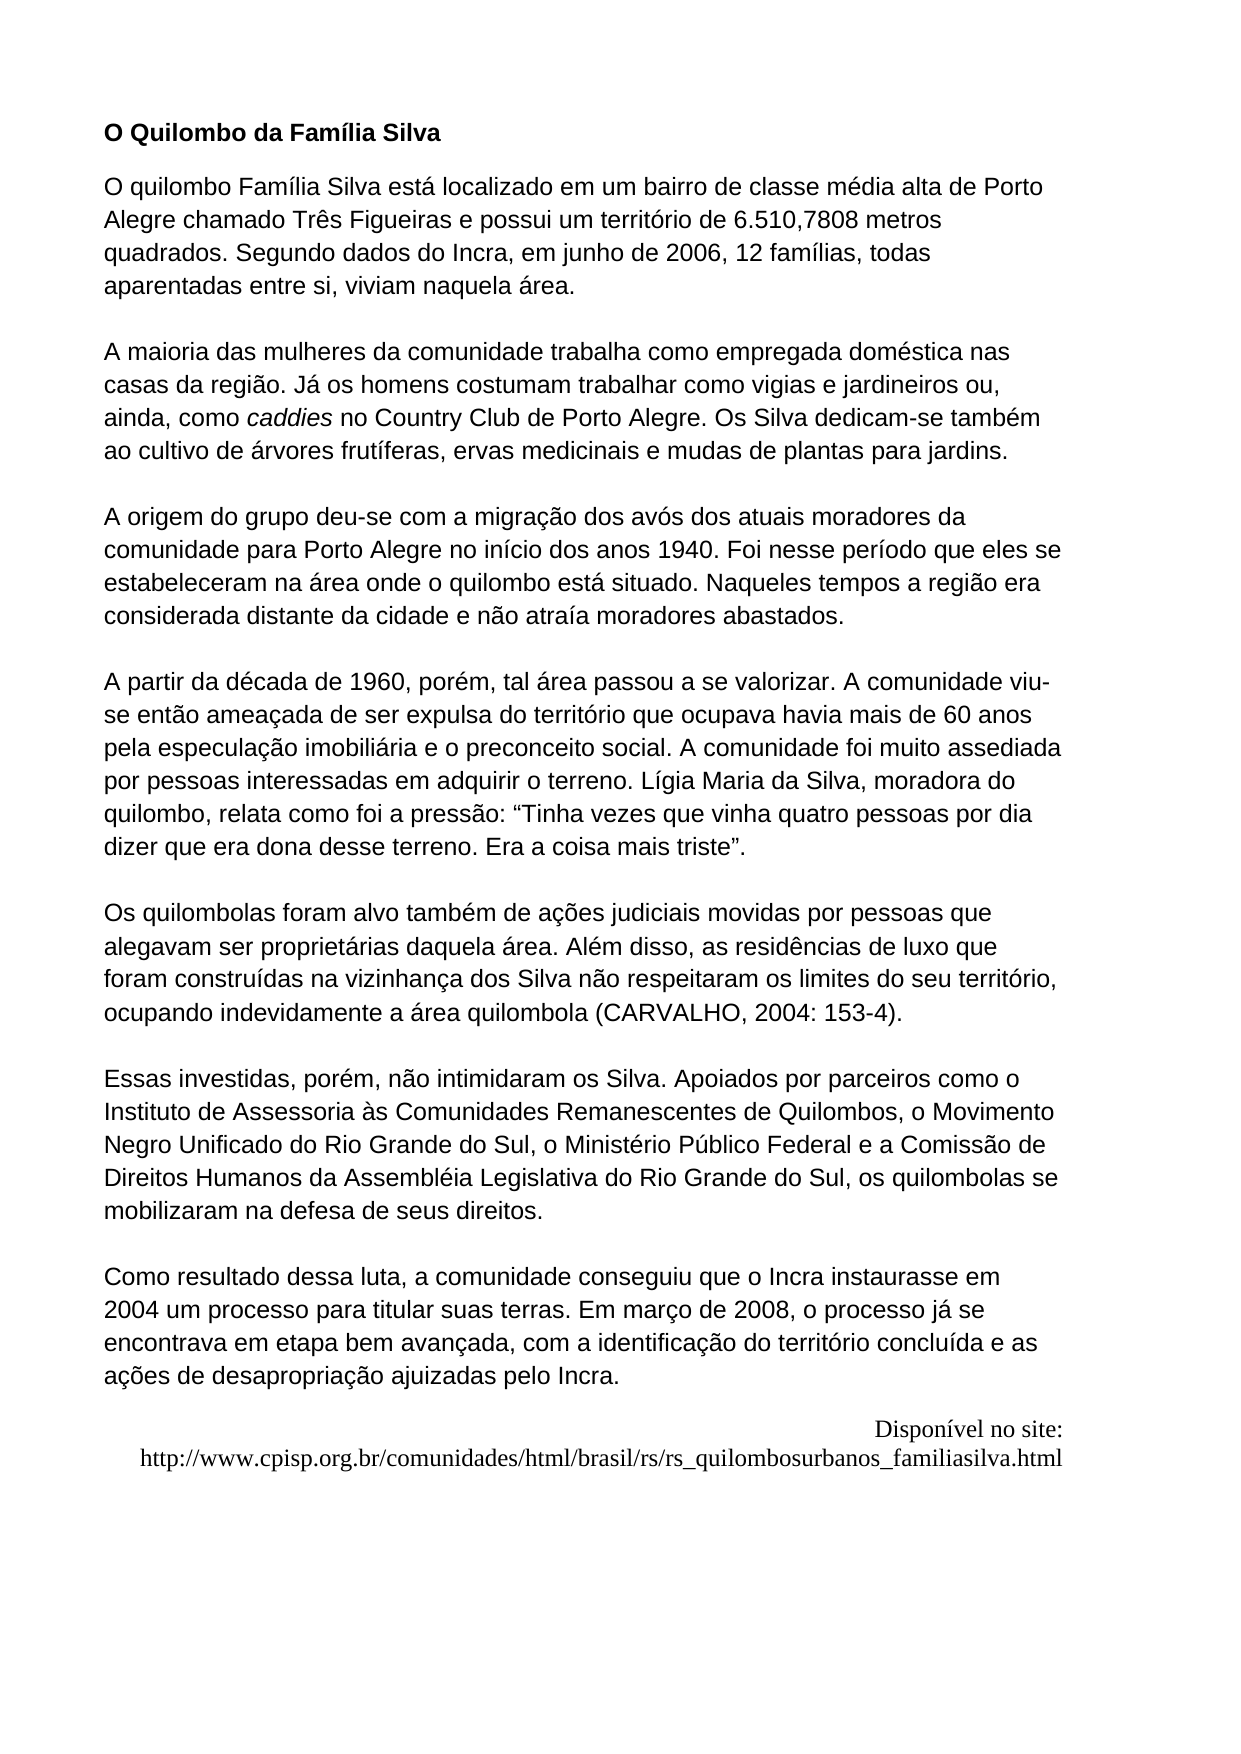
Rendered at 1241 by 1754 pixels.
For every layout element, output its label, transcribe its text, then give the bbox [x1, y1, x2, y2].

subtitle Disponível no site: http://www.cpisp.org.br/comunidades/html/brasil/rs/rs_quilombosurbanos_familiasilva.html [103, 1414, 1063, 1472]
text O quilombo Família Silva está localizado em um bairro de classe média alta de Porto Alegre chamado Três Figueiras e possui um território de 6.510,7808 metros quadrados. Segundo dados do Incra, em junho de 2006, 12 famílias, todas aparentadas entre si, viviam naquela área. A maioria das mulheres da comunidade trabalha como empregada doméstica nas casas da região. Já os homens costumam trabalhar como vigias e jardineiros ou, ainda, como caddies no Country Club de Porto Alegre. Os Silva dedicam-se também ao cultivo de árvores frutíferas, ervas medicinais e mudas de plantas para jardins. A origem do grupo deu-se com a migração dos avós dos atuais moradores da comunidade para Porto Alegre no início dos anos 1940. Foi nesse período que eles se estabeleceram na área onde o quilombo está situado. Naqueles tempos a região era considerada distante da cidade e não atraía moradores abastados. A partir da década de 1960, porém, tal área passou a se valorizar. A comunidade viu-se então ameaçada de ser expulsa do território que ocupava havia mais de 60 anos pela especulação imobiliária e o preconceito social. A comunidade foi muito assediada por pessoas interessadas em adquirir o terreno. Lígia Maria da Silva, moradora do quilombo, relata como foi a pressão: “Tinha vezes que vinha quatro pessoas por dia dizer que era dona desse terreno. Era a coisa mais triste”. Os quilombolas foram alvo também de ações judiciais movidas por pessoas que alegavam ser proprietárias daquela área. Além disso, as residências de luxo que foram construídas na vizinhança dos Silva não respeitaram os limites do seu território, ocupando indevidamente a área quilombola (CARVALHO, 2004: 153-4). Essas investidas, porém, não intimidaram os Silva. Apoiados por parceiros como o Instituto de Assessoria às Comunidades Remanescentes de Quilombos, o Movimento Negro Unificado do Rio Grande do Sul, o Ministério Público Federal e a Comissão de Direitos Humanos da Assembléia Legislativa do Rio Grande do Sul, os quilombolas se mobilizaram na defesa de seus direitos. Como resultado dessa luta, a comunidade conseguiu que o Incra instaurasse em 2004 um processo para titular suas terras. Em março de 2008, o processo já se encontrava em etapa bem avançada, com a identificação do território concluída e as ações de desapropriação ajuizadas pelo Incra. [103, 172, 1063, 1389]
text O Quilombo da Família Silva [103, 118, 1063, 147]
